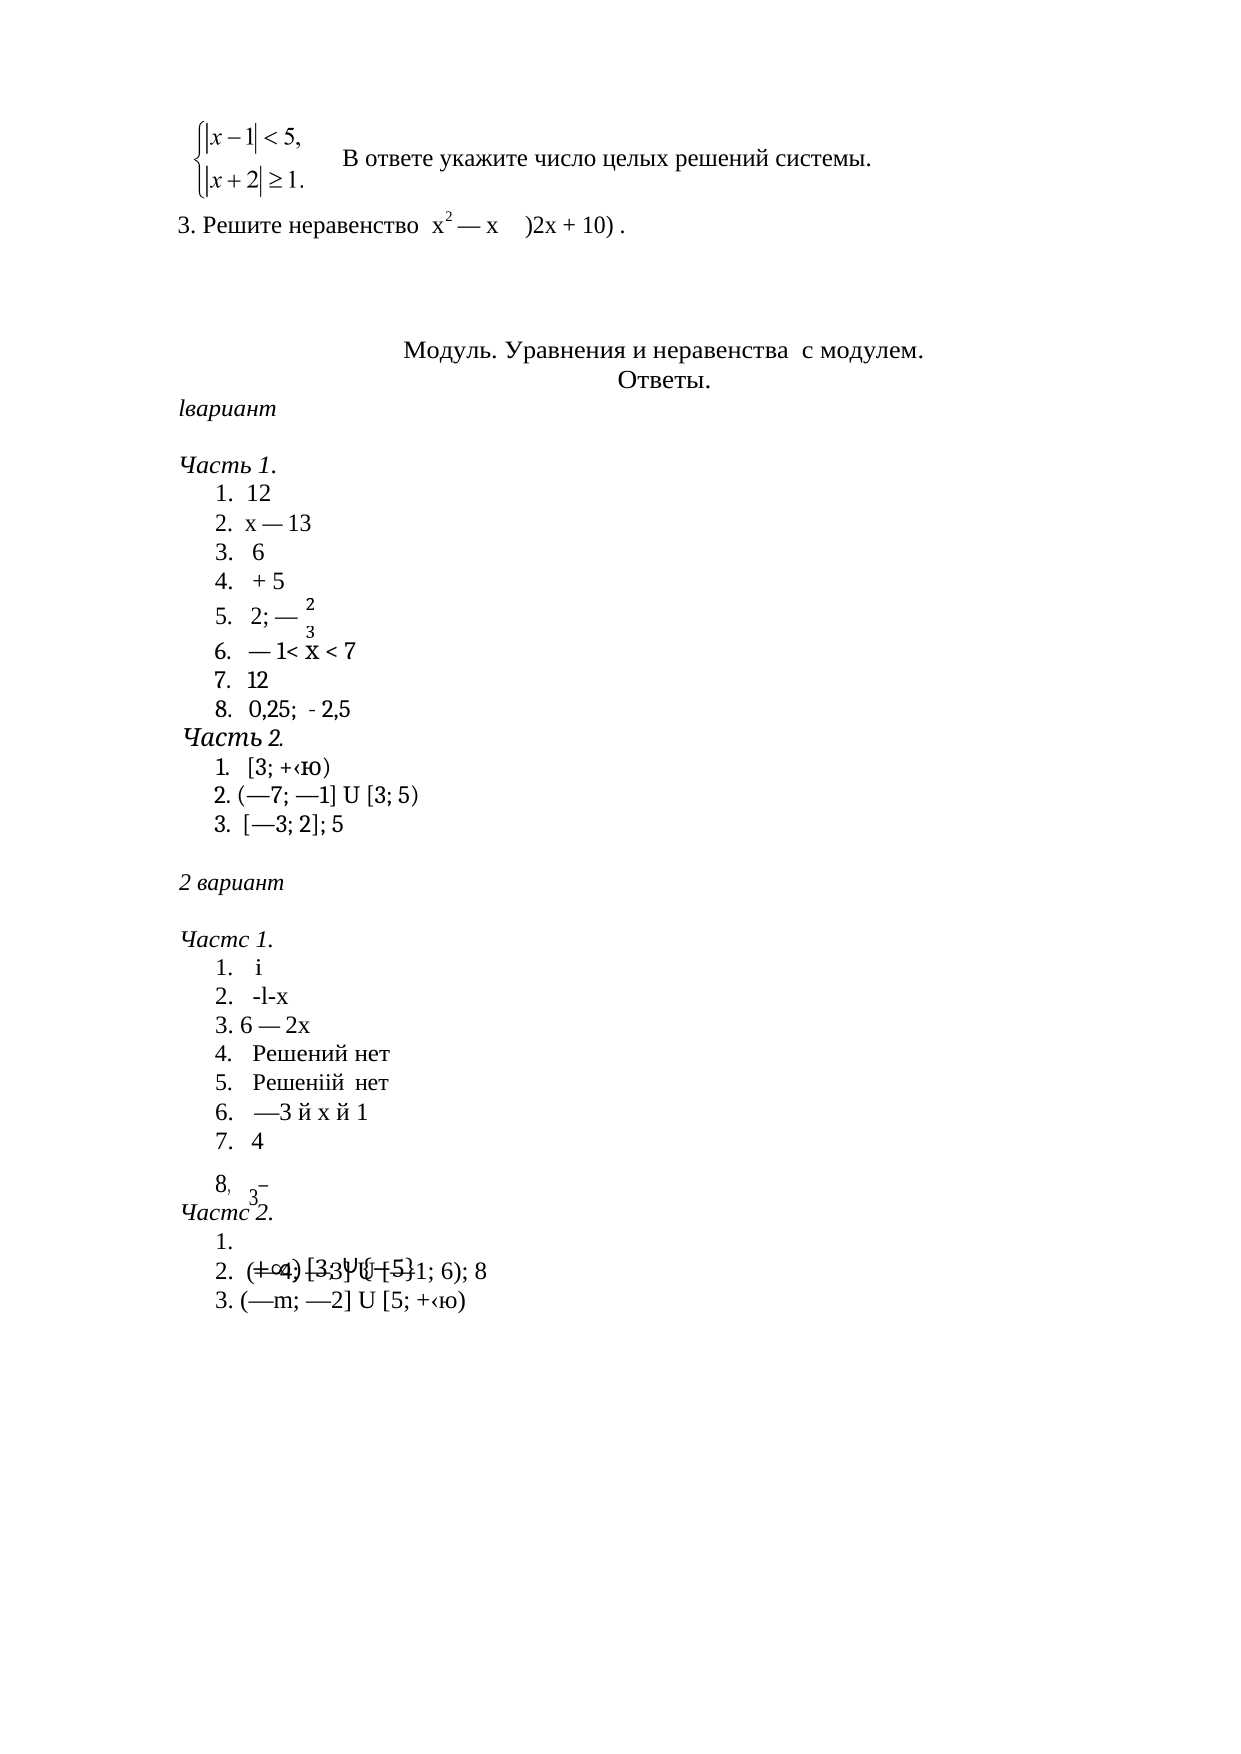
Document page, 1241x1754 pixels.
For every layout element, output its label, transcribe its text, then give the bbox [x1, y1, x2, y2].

list Решите неравенство x2 — х )2x + 10) . [177, 207, 1065, 238]
picture [193, 121, 303, 199]
text Часть 1. [178, 451, 1065, 479]
text 4. + 5 [214, 566, 1065, 595]
picture [306, 598, 314, 610]
list -l-x 3. 6 — 2x [215, 981, 314, 1038]
text 3. (—m; —2] U [5; +‹ю) [215, 1285, 1065, 1313]
text Часть 2. [176, 723, 290, 752]
text 2. (—7; —1] U [3; 5) [214, 781, 1065, 810]
text 1. [3; +‹ю) [216, 752, 1065, 781]
text 3. [—3; 2]; 5 [214, 810, 1065, 839]
text lвариант [178, 394, 279, 422]
text 8. 0,25; - 2,5 [215, 695, 1065, 723]
text 2. х — 13 [215, 508, 1065, 537]
text 3. 6 [215, 537, 1065, 566]
text 8’ 3— [215, 1160, 1065, 1200]
text Чacmс 1. [176, 925, 277, 953]
text 2. (—4; —3] U [—1; 6); 8 [215, 1256, 1065, 1284]
list —3 й х й 1 7. 4 [215, 1097, 374, 1155]
picture [306, 630, 314, 637]
list i [215, 953, 1065, 981]
text 6. — 1< х < 7 [214, 637, 1065, 665]
text 2 вариант [176, 867, 288, 895]
text Чacmс 2. [176, 1200, 278, 1225]
list Решений нет [214, 1039, 1065, 1067]
text 1. 12 [215, 479, 1065, 508]
list Решеніій нет [215, 1068, 1065, 1096]
text Модуль. Уравнения и неравенства с модулем. [401, 336, 926, 364]
text 1. [215, 1227, 1065, 1255]
text 7. 12 [214, 666, 1065, 695]
subtitle Ответы. [401, 364, 928, 394]
text 5. 2; — [215, 601, 1065, 630]
text В ответе укажите число целых решений системы. [342, 143, 1065, 171]
